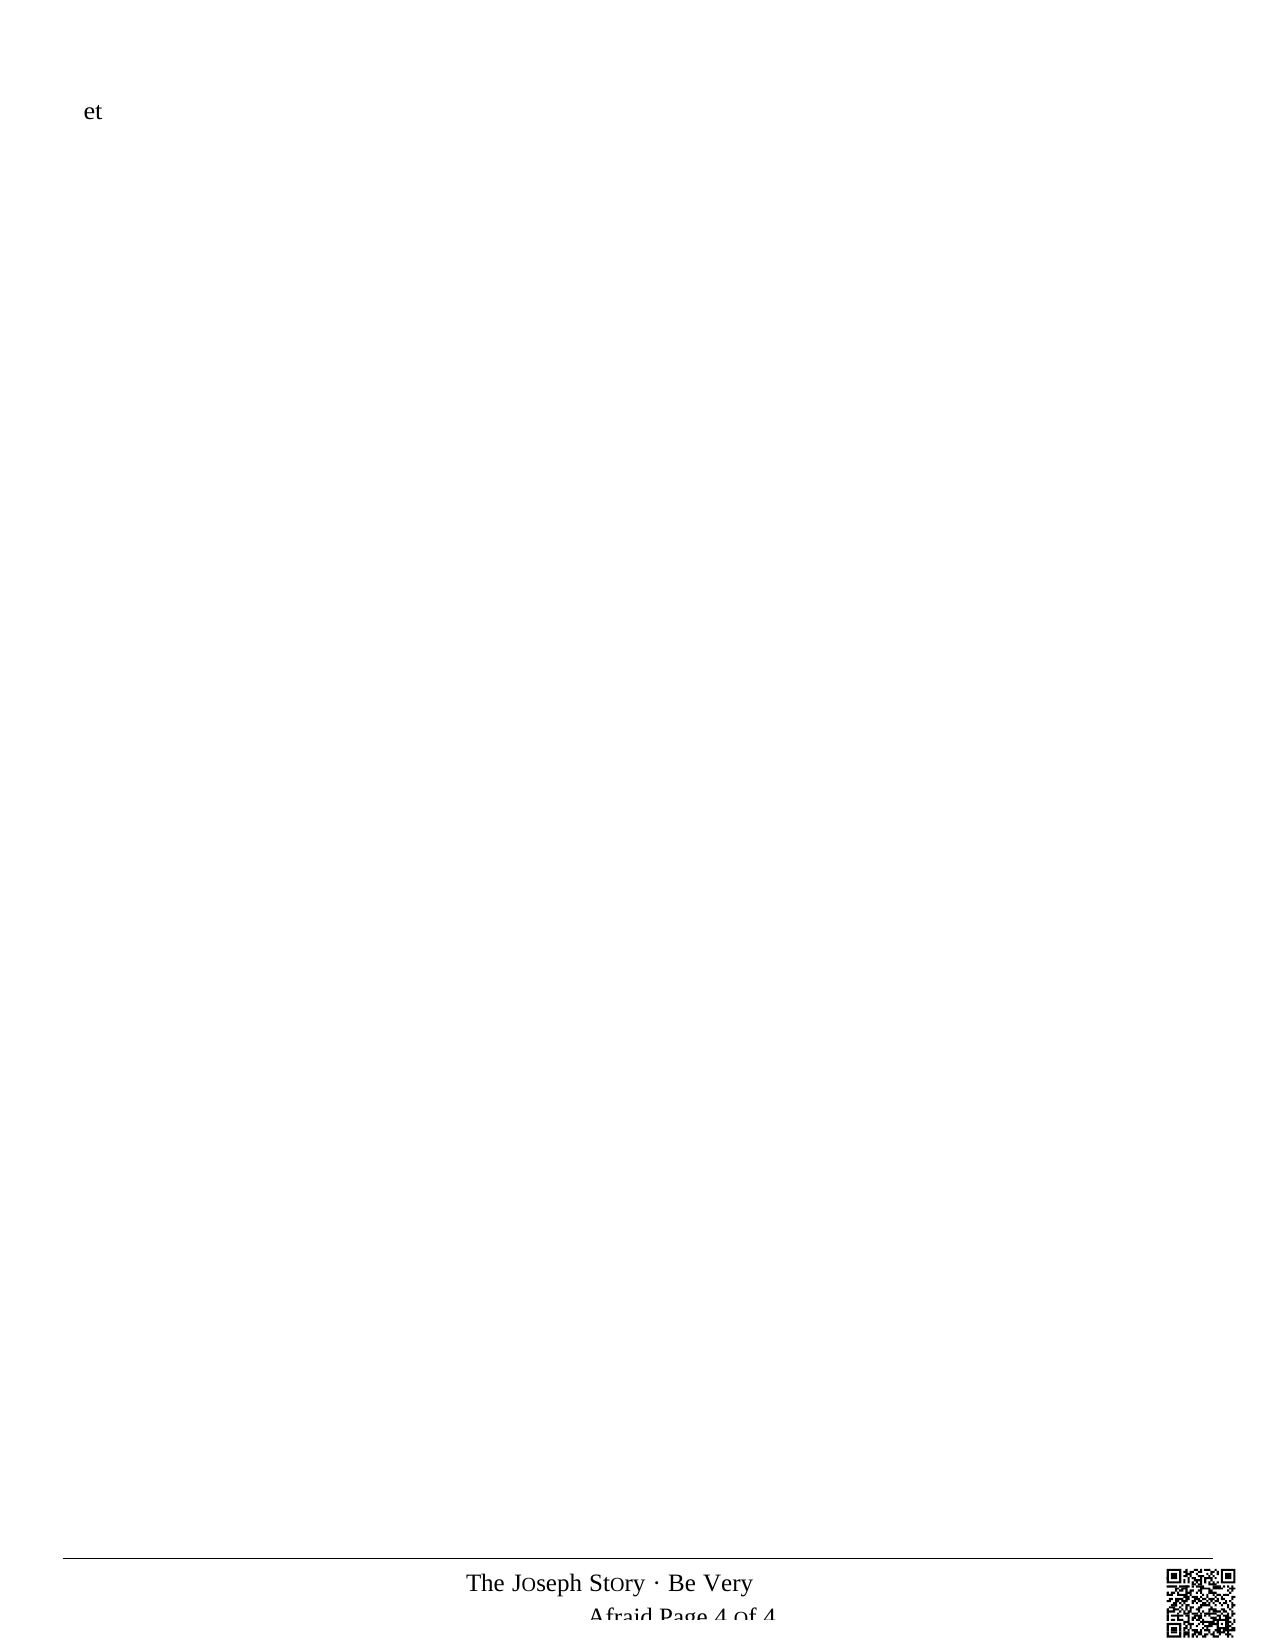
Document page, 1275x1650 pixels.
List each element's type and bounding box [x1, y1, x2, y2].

text [83, 96, 1192, 124]
